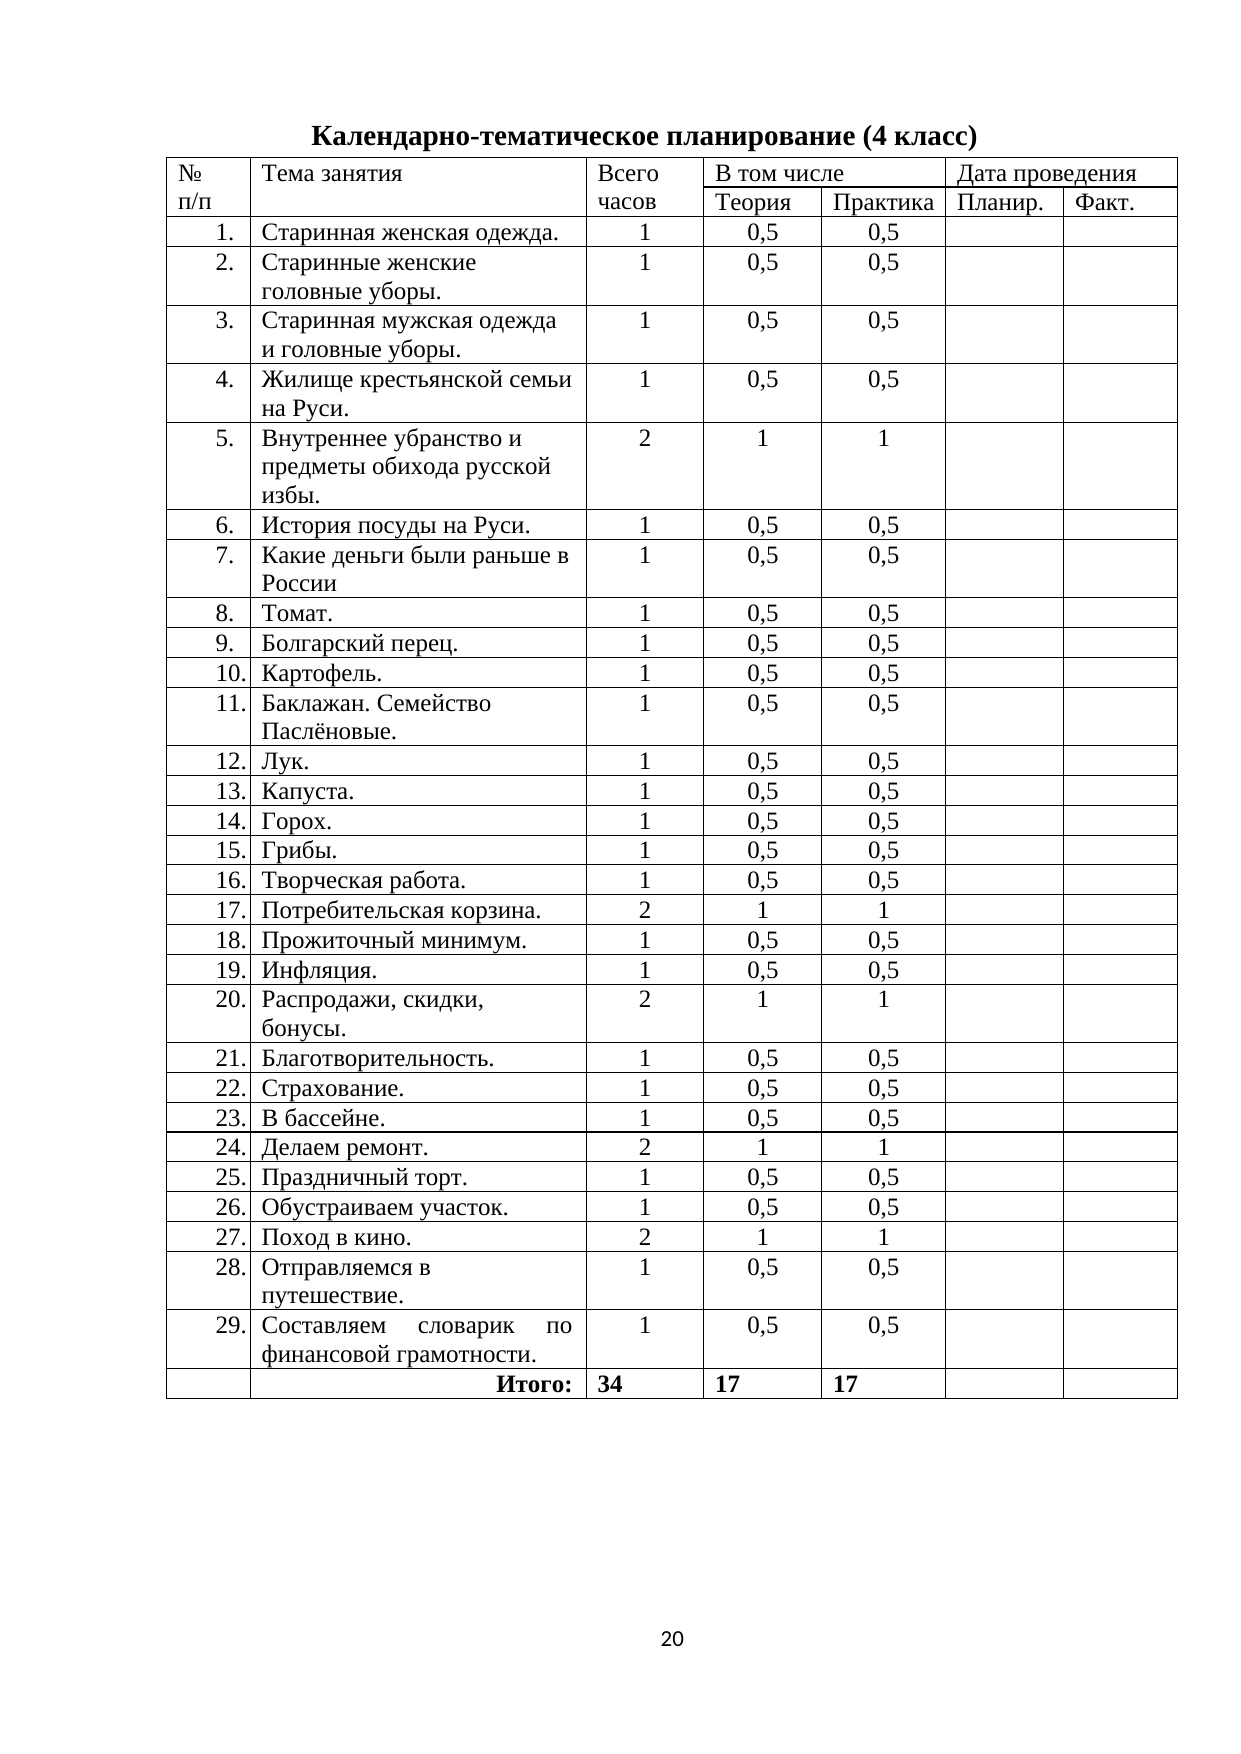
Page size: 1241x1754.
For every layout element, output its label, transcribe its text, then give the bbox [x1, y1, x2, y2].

table_cell Теория [704, 188, 821, 216]
table_cell 0,5 [822, 688, 945, 745]
table_cell 1 [587, 306, 703, 363]
table_cell 1 [587, 217, 703, 246]
table_cell 0,5 [822, 836, 945, 864]
table_cell [946, 1222, 1063, 1251]
table_cell Горох. [251, 806, 586, 834]
table_cell 1 [822, 985, 945, 1042]
table_cell [946, 955, 1063, 983]
table_header В том числе [704, 158, 945, 186]
table_cell 1 [587, 688, 703, 745]
table_cell 2 [587, 985, 703, 1042]
table_cell [167, 510, 250, 539]
table_cell Прожиточный минимум. [251, 925, 586, 954]
table_cell 0,5 [704, 1310, 821, 1368]
table_cell 0,5 [704, 1043, 821, 1072]
table_cell 2 [587, 895, 703, 924]
table_cell [167, 217, 250, 246]
table_cell [1064, 836, 1177, 864]
table_cell Творческая работа. [251, 865, 586, 894]
table_cell 1 [587, 540, 703, 597]
table_cell [946, 1252, 1063, 1309]
table_cell 1 [587, 1192, 703, 1221]
table_cell [1064, 247, 1177, 304]
table_cell [167, 1222, 250, 1251]
table_header № п/п [167, 158, 250, 216]
table_cell 0,5 [704, 1162, 821, 1191]
table_cell [946, 1310, 1063, 1368]
table_cell [946, 1103, 1063, 1131]
table_cell 1 [587, 925, 703, 954]
table_cell Картофель. [251, 658, 586, 687]
table_cell [1064, 217, 1177, 246]
table_cell [167, 688, 250, 745]
table_cell 0,5 [822, 364, 945, 422]
table_cell 0,5 [704, 1103, 821, 1131]
table_cell [1064, 1310, 1177, 1368]
table_cell 0,5 [822, 217, 945, 246]
table_cell [1064, 1192, 1177, 1221]
table_cell 0,5 [822, 806, 945, 834]
table_cell [167, 423, 250, 509]
table_cell 34 [587, 1369, 703, 1397]
table_cell [1064, 806, 1177, 834]
table_cell [946, 1192, 1063, 1221]
table_cell Праздничный торт. [251, 1162, 586, 1191]
table_cell 0,5 [822, 746, 945, 775]
table_cell [1064, 598, 1177, 627]
table_cell Потребительская корзина. [251, 895, 586, 924]
table_cell 1 [704, 1222, 821, 1251]
table_cell Старинные женские головные уборы. [251, 247, 586, 304]
table_cell 0,5 [822, 306, 945, 363]
table_cell [167, 628, 250, 657]
table_cell [946, 806, 1063, 834]
table_cell 1 [822, 895, 945, 924]
table_cell [167, 1162, 250, 1191]
table_cell 1 [822, 423, 945, 509]
table_cell Капуста. [251, 776, 586, 805]
table_cell 0,5 [822, 776, 945, 805]
table_cell [167, 1192, 250, 1221]
table_cell 1 [704, 423, 821, 509]
table_cell 0,5 [704, 746, 821, 775]
table_cell Практика [822, 188, 945, 216]
table_cell [946, 865, 1063, 894]
table_cell [946, 540, 1063, 597]
table_cell [946, 836, 1063, 864]
table_cell Делаем ремонт. [251, 1133, 586, 1161]
table_cell 0,5 [822, 925, 945, 954]
table_cell 0,5 [822, 658, 945, 687]
table_cell 1 [822, 1222, 945, 1251]
table_cell [946, 688, 1063, 745]
table_cell [167, 895, 250, 924]
table_cell [1064, 1162, 1177, 1191]
table_cell [1064, 306, 1177, 363]
table_cell 1 [704, 1133, 821, 1161]
table_cell [946, 776, 1063, 805]
table_cell [946, 217, 1063, 246]
table_cell Планир. [946, 188, 1063, 216]
table_cell Баклажан. Семейство Паслёновые. [251, 688, 586, 745]
table_cell [946, 247, 1063, 304]
table_cell [946, 658, 1063, 687]
table_cell 0,5 [822, 598, 945, 627]
table_cell 2 [587, 1133, 703, 1161]
table_cell 0,5 [822, 865, 945, 894]
table_cell [946, 746, 1063, 775]
table_cell Старинная мужская одежда и головные уборы. [251, 306, 586, 363]
table_cell 0,5 [704, 217, 821, 246]
table_cell 0,5 [704, 598, 821, 627]
table_cell 0,5 [822, 247, 945, 304]
table_cell [946, 306, 1063, 363]
table_cell 0,5 [822, 1310, 945, 1368]
table_cell 0,5 [704, 364, 821, 422]
table_cell [167, 1369, 250, 1397]
table_cell 1 [587, 1252, 703, 1309]
table_cell [1064, 985, 1177, 1042]
table_cell [167, 776, 250, 805]
table_cell [167, 955, 250, 983]
table_cell 1 [587, 364, 703, 422]
table_cell 1 [587, 865, 703, 894]
table_cell [1064, 1133, 1177, 1161]
table_cell 1 [587, 628, 703, 657]
table_cell [1064, 628, 1177, 657]
table_cell [946, 895, 1063, 924]
table_cell 1 [704, 895, 821, 924]
table_cell 2 [587, 423, 703, 509]
table_cell 0,5 [822, 1103, 945, 1131]
table_cell [1064, 364, 1177, 422]
table_cell [946, 628, 1063, 657]
table_cell 17 [822, 1369, 945, 1397]
table_cell 0,5 [822, 510, 945, 539]
table_cell [167, 306, 250, 363]
table_cell [1064, 1043, 1177, 1072]
table_cell 1 [587, 1073, 703, 1102]
table_cell [1064, 955, 1177, 983]
table_cell [167, 746, 250, 775]
table_cell 0,5 [822, 1043, 945, 1072]
table_cell Инфляция. [251, 955, 586, 983]
table_cell [946, 1133, 1063, 1161]
table_cell 1 [587, 955, 703, 983]
table_cell [946, 510, 1063, 539]
table_cell [946, 1073, 1063, 1102]
table_cell 1 [587, 836, 703, 864]
table_cell 1 [587, 247, 703, 304]
table_cell 1 [587, 1310, 703, 1368]
table_cell 1 [587, 658, 703, 687]
table_cell [946, 364, 1063, 422]
table_cell [167, 925, 250, 954]
table_cell Распродажи, скидки, бонусы. [251, 985, 586, 1042]
table_cell 0,5 [704, 1192, 821, 1221]
table_cell [1064, 658, 1177, 687]
table_cell [167, 364, 250, 422]
table_cell Какие деньги были раньше в России [251, 540, 586, 597]
table_cell [167, 1103, 250, 1131]
table_cell Страхование. [251, 1073, 586, 1102]
table_cell 1 [587, 1043, 703, 1072]
table_cell Факт. [1064, 188, 1177, 216]
table_cell [167, 1252, 250, 1309]
table_cell [1064, 1369, 1177, 1397]
table_cell 0,5 [704, 925, 821, 954]
table_cell [167, 1133, 250, 1161]
table_cell Итого: [251, 1369, 586, 1397]
table_cell [167, 806, 250, 834]
table_cell 0,5 [822, 955, 945, 983]
table_cell [167, 985, 250, 1042]
table_cell [1064, 1252, 1177, 1309]
table_header Тема занятия [251, 158, 586, 216]
table_cell 1 [587, 598, 703, 627]
table_cell 0,5 [822, 1162, 945, 1191]
table_cell [946, 598, 1063, 627]
table_cell 0,5 [704, 806, 821, 834]
table_cell [1064, 1073, 1177, 1102]
table_cell [1064, 1222, 1177, 1251]
table_header Всего часов [587, 158, 703, 216]
table_cell Жилище крестьянской семьи на Руси. [251, 364, 586, 422]
table_cell Обустраиваем участок. [251, 1192, 586, 1221]
table_cell [946, 423, 1063, 509]
table_cell 1 [587, 776, 703, 805]
table_cell 0,5 [704, 865, 821, 894]
table_cell 0,5 [704, 628, 821, 657]
table_cell [167, 836, 250, 864]
table_cell 0,5 [822, 1192, 945, 1221]
table_cell [946, 1369, 1063, 1397]
table_cell 0,5 [704, 306, 821, 363]
table_cell [1064, 510, 1177, 539]
table_cell [1064, 423, 1177, 509]
table_cell [1064, 776, 1177, 805]
table_cell Благотворительность. [251, 1043, 586, 1072]
table_cell [167, 598, 250, 627]
table_cell [167, 865, 250, 894]
table_cell Составляем словарик по финансовой грамотности. [251, 1310, 586, 1368]
table_cell Болгарский перец. [251, 628, 586, 657]
table_cell [946, 925, 1063, 954]
table_cell [167, 1310, 250, 1368]
table_cell 0,5 [704, 688, 821, 745]
table_cell [1064, 1103, 1177, 1131]
table_cell Грибы. [251, 836, 586, 864]
table_cell [946, 985, 1063, 1042]
table_cell Лук. [251, 746, 586, 775]
table_cell [167, 540, 250, 597]
table_cell 0,5 [704, 836, 821, 864]
table_cell 0,5 [704, 540, 821, 597]
table_cell 0,5 [822, 540, 945, 597]
table_cell Поход в кино. [251, 1222, 586, 1251]
table_cell 17 [704, 1369, 821, 1397]
table_cell 1 [587, 1103, 703, 1131]
table_cell [167, 247, 250, 304]
table_cell [167, 658, 250, 687]
table_cell 0,5 [704, 510, 821, 539]
table_cell 2 [587, 1222, 703, 1251]
table_cell 0,5 [704, 247, 821, 304]
table_cell История посуды на Руси. [251, 510, 586, 539]
table_cell 1 [822, 1133, 945, 1161]
table_cell 0,5 [704, 658, 821, 687]
table_cell [1064, 925, 1177, 954]
table_cell 0,5 [704, 1252, 821, 1309]
table_cell [1064, 540, 1177, 597]
text Календарно-тематическое планирование (4 класс) [177, 118, 1112, 152]
table_cell Внутреннее убранство и предметы обихода русской избы. [251, 423, 586, 509]
table_cell 0,5 [704, 955, 821, 983]
table_cell 1 [587, 1162, 703, 1191]
table_cell 1 [587, 806, 703, 834]
table_header Дата проведения [946, 158, 1177, 186]
table_cell 1 [587, 510, 703, 539]
table_cell 0,5 [704, 1073, 821, 1102]
table_cell [1064, 865, 1177, 894]
table_cell 1 [587, 746, 703, 775]
table_cell [1064, 688, 1177, 745]
table_cell Старинная женская одежда. [251, 217, 586, 246]
table_cell [167, 1073, 250, 1102]
table_cell 1 [704, 985, 821, 1042]
table_cell 0,5 [822, 1073, 945, 1102]
table_cell [167, 1043, 250, 1072]
table_cell Томат. [251, 598, 586, 627]
table_cell В бассейне. [251, 1103, 586, 1131]
table_cell 0,5 [822, 1252, 945, 1309]
table_cell [1064, 895, 1177, 924]
table_cell [946, 1043, 1063, 1072]
table_cell Отправляемся в путешествие. [251, 1252, 586, 1309]
table_cell 0,5 [822, 628, 945, 657]
table_cell [946, 1162, 1063, 1191]
table_cell 0,5 [704, 776, 821, 805]
table_cell [1064, 746, 1177, 775]
